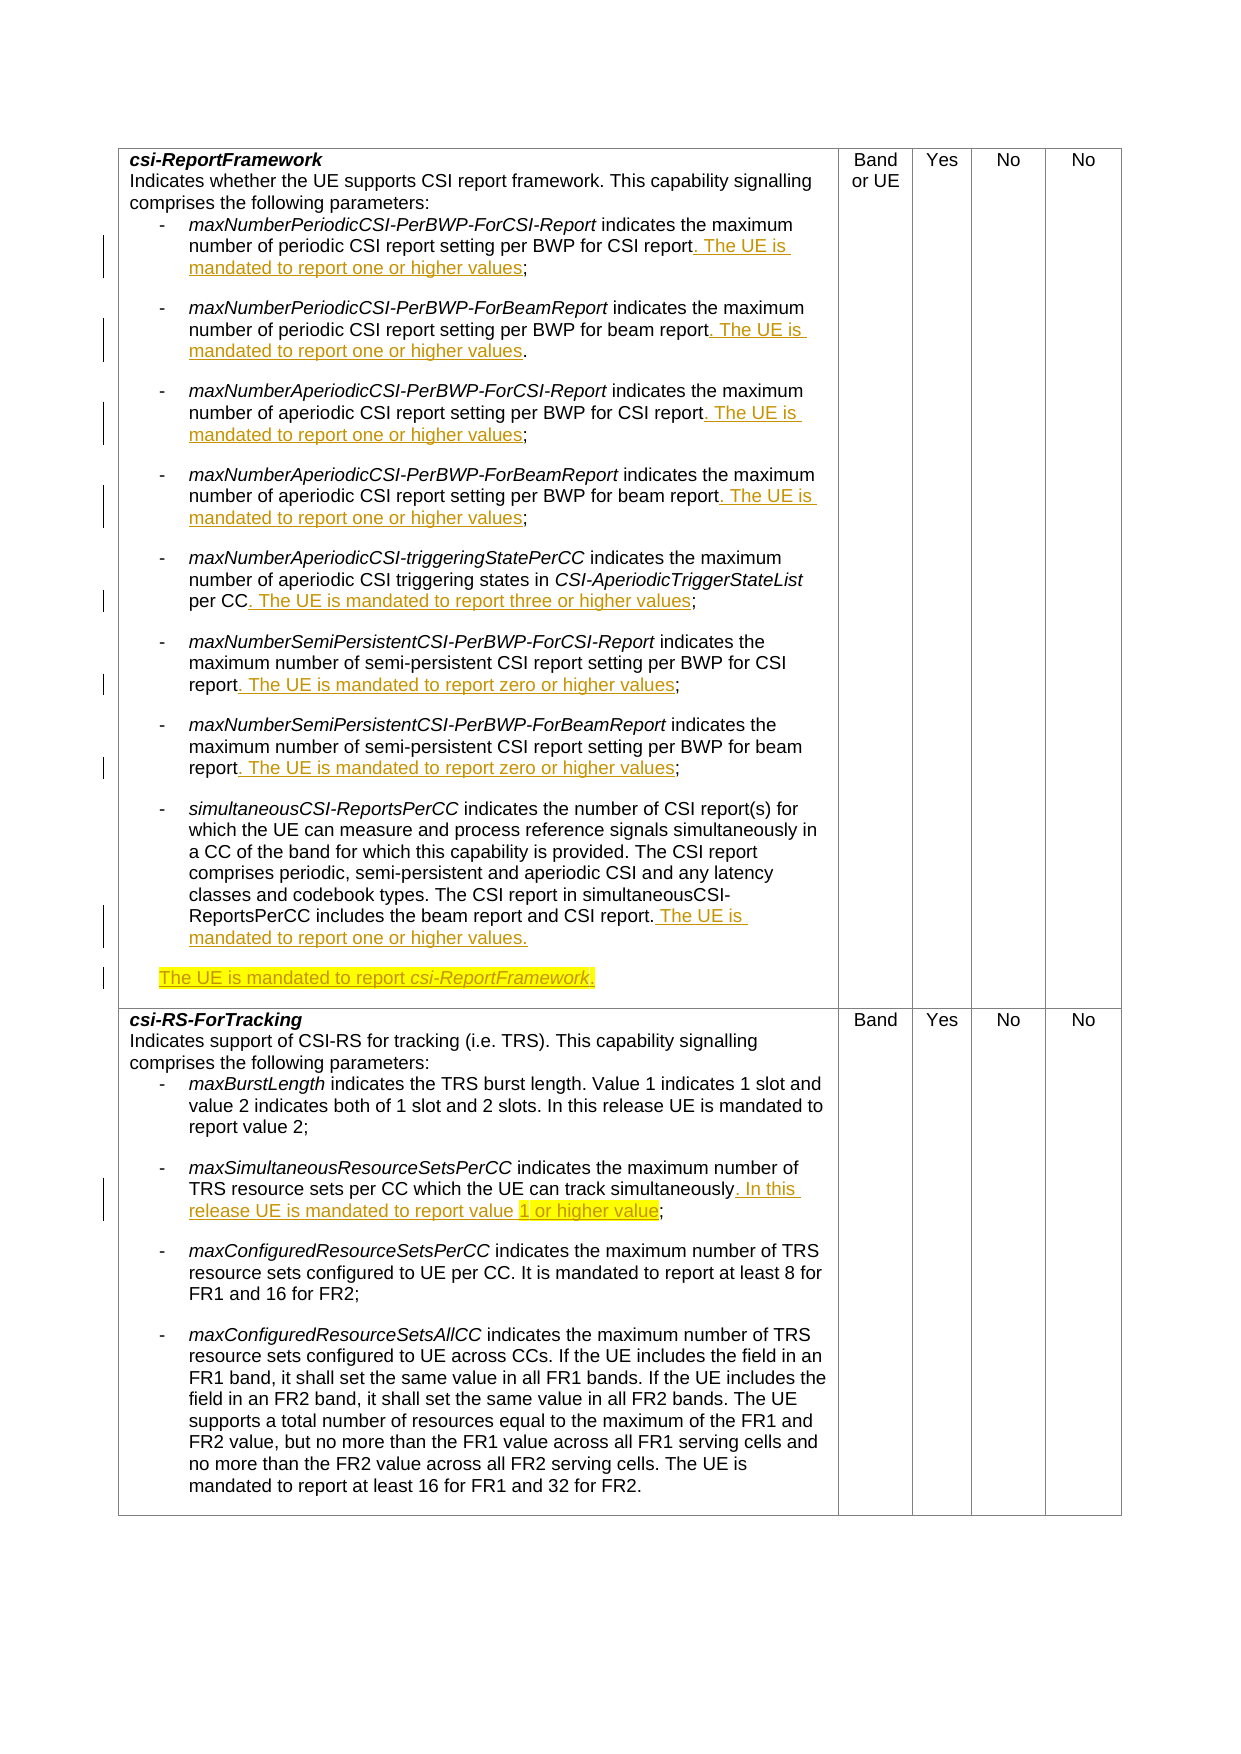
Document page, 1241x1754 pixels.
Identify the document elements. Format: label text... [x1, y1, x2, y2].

table_cell Yes [913, 149, 971, 1007]
table_cell Band [839, 1009, 912, 1515]
table_cell csi-ReportFramework Indicates whether the UE supports CSI report framework. This capability signalling comprises the following parameters: - maxNumberPeriodicCSI-PerBWP-ForCSI-Report indicates the maximum number of periodic CSI report setting per BWP for CSI report; - maxNumberPeriodicCSI-PerBWP-ForBeamReport indicates the maximum number of periodic CSI report setting per BWP for beam report. - maxNumberAperiodicCSI-PerBWP-ForCSI-Report indicates the maximum number of aperiodic CSI report setting per BWP for CSI report; - maxNumberAperiodicCSI-PerBWP-ForBeamReport indicates the maximum number of aperiodic CSI report setting per BWP for beam report; - maxNumberAperiodicCSI-triggeringStatePerCC indicates the maximum number of aperiodic CSI triggering states in CSI-AperiodicTriggerStateList per CC; - maxNumberSemiPersistentCSI-PerBWP-ForCSI-Report indicates the maximum number of semi-persistent CSI report setting per BWP for CSI report; - maxNumberSemiPersistentCSI-PerBWP-ForBeamReport indicates the maximum number of semi-persistent CSI report setting per BWP for beam report; - simultaneousCSI-ReportsPerCC indicates the number of CSI report(s) for which the UE can measure and process reference signals simultaneously in a CC of the band for which this capability is provided. The CSI report comprises periodic, semi-persistent and aperiodic CSI and any latency classes and codebook types. The CSI report in simultaneousCSI-ReportsPerCC includes the beam report and CSI report. [119, 149, 838, 1007]
table_cell Band or UE [839, 149, 912, 1007]
table_cell No [1046, 149, 1121, 1007]
table_cell Yes [913, 1009, 971, 1515]
table_cell No [1046, 1009, 1121, 1515]
table_cell No [972, 1009, 1045, 1515]
table_cell No [972, 149, 1045, 1007]
table_cell csi-RS-ForTracking Indicates support of CSI-RS for tracking (i.e. TRS). This capability signalling comprises the following parameters: - maxBurstLength indicates the TRS burst length. Value 1 indicates 1 slot and value 2 indicates both of 1 slot and 2 slots. In this release UE is mandated to report value 2; - maxSimultaneousResourceSetsPerCC indicates the maximum number of TRS resource sets per CC which the UE can track simultaneously; - maxConfiguredResourceSetsPerCC indicates the maximum number of TRS resource sets configured to UE per CC. It is mandated to report at least 8 for FR1 and 16 for FR2; - maxConfiguredResourceSetsAllCC indicates the maximum number of TRS resource sets configured to UE across CCs. If the UE includes the field in an FR1 band, it shall set the same value in all FR1 bands. If the UE includes the field in an FR2 band, it shall set the same value in all FR2 bands. The UE supports a total number of resources equal to the maximum of the FR1 and FR2 value, but no more than the FR1 value across all FR1 serving cells and no more than the FR2 value across all FR2 serving cells. The UE is mandated to report at least 16 for FR1 and 32 for FR2. [119, 1009, 838, 1515]
